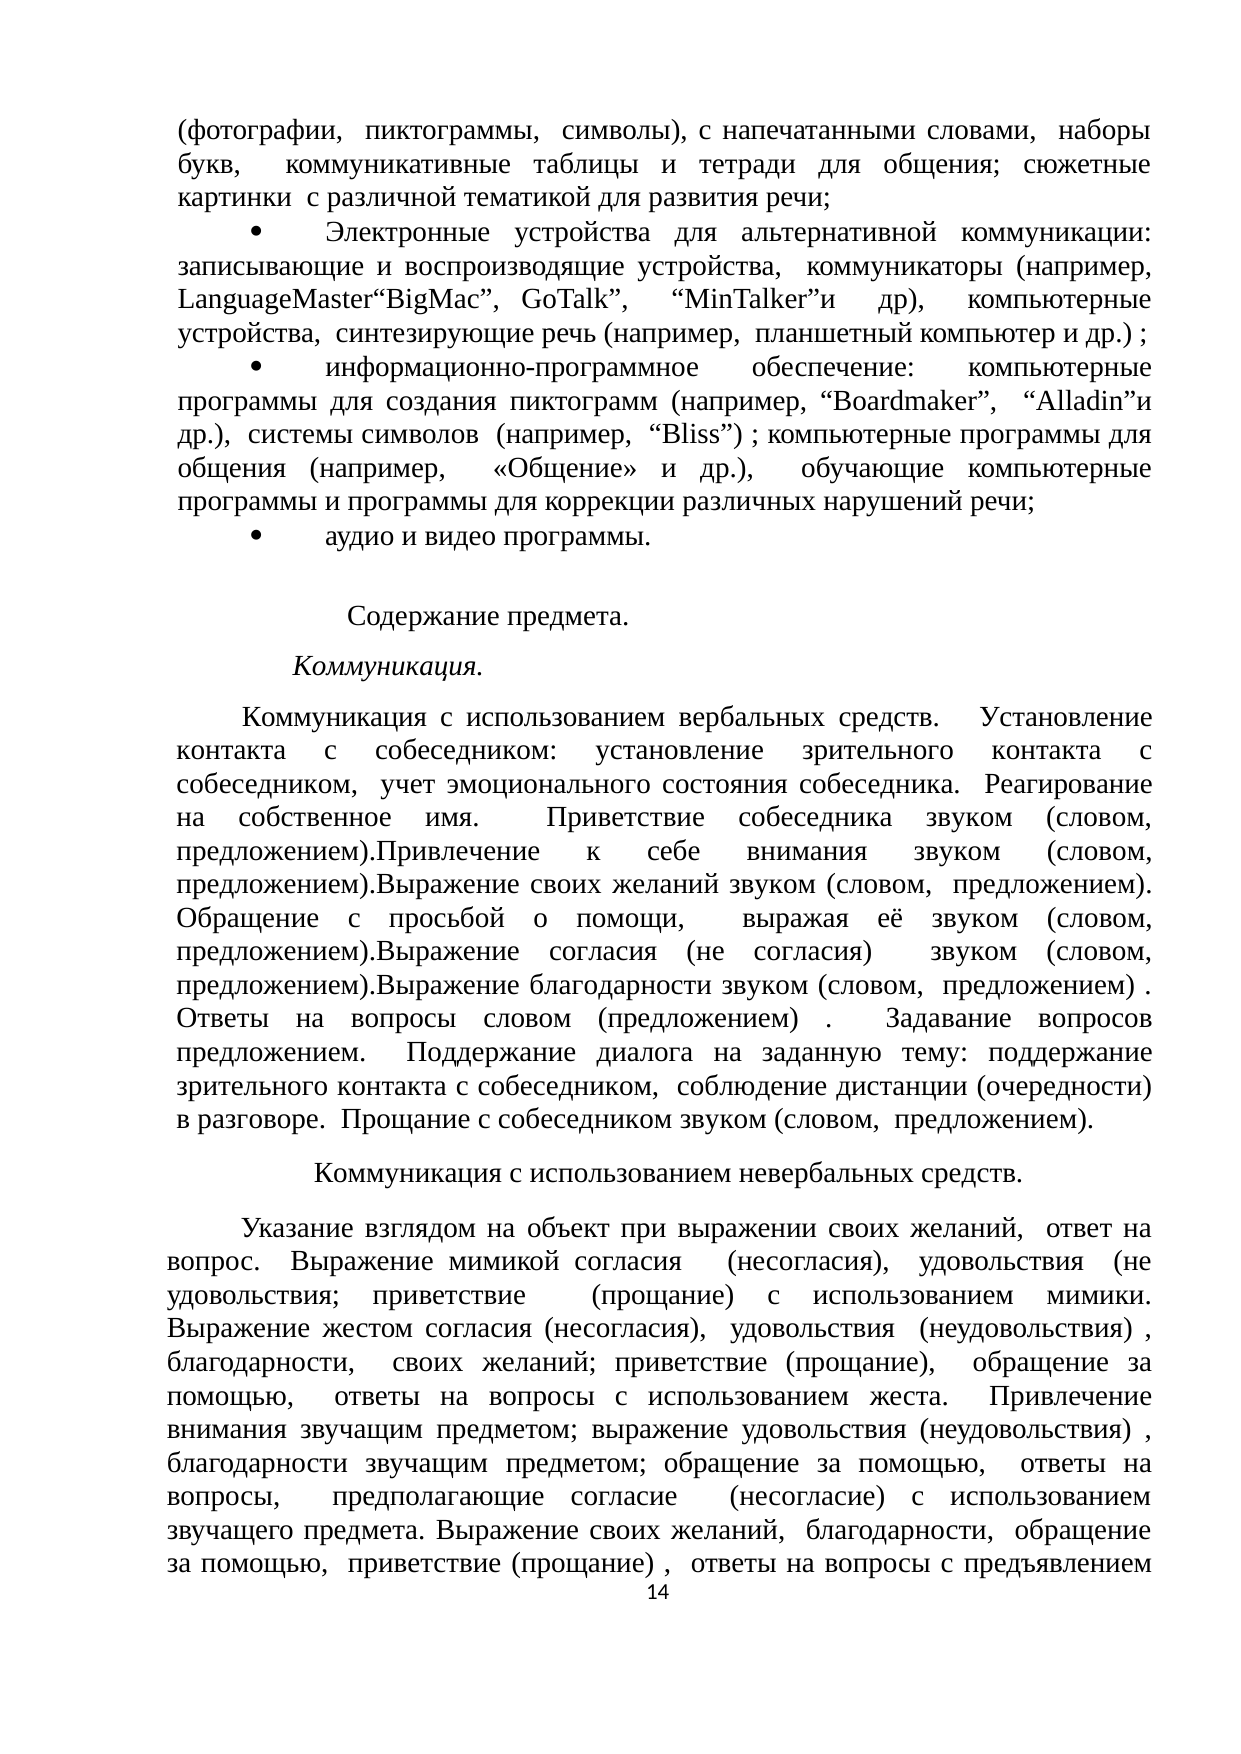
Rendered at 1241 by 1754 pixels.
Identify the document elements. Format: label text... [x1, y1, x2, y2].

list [177, 112, 1152, 213]
picture [186, 517, 1055, 699]
text Содержание предмета. [325, 598, 1163, 632]
list аудио и видео программы. [251, 518, 1163, 551]
text Коммуникация с использованием невербальных средств. [313, 1156, 1163, 1189]
list информационно-программное обеспечение: компьютерные программы для создания пиктограмм (например, “Boardmaker”, “Alladin”и др.), системы символов (например, “Bliss”) ; компьютерные программы для общения (например, «Общение» и др.), обучающие компьютерные программы и программы для коррекции различных нарушений речи; [177, 349, 1152, 517]
text Коммуникация с использованием вербальных средств. Установление контакта с собеседником: установление зрительного контакта с собеседником, учет эмоционального состояния собеседника. Реагирование на собственное имя. Приветствие собеседника звуком (словом, предложением).Привлечение к себе внимания звуком (словом, предложением).Выражение своих желаний звуком (словом, предложением). Обращение с просьбой о помощи, выражая её звуком (словом, предложением).Выражение согласия (не согласия) звуком (словом, предложением).Выражение благодарности звуком (словом, предложением) . Ответы на вопросы словом (предложением) . Задавание вопросов предложением. Поддержание диалога на заданную тему: поддержание зрительного контакта с собеседником, соблюдение дистанции (очередности) в разговоре. Прощание с собеседником звуком (словом, предложением). [176, 699, 1153, 1135]
list Электронные устройства для альтернативной коммуникации: записывающие и воспроизводящие устройства, коммуникаторы (например, LanguageMaster“BigMac”, GoTalk”, “MinTalker”и др), компьютерные устройства, синтезирующие речь (например, планшетный компьютер и др.) ; [177, 214, 1152, 348]
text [167, 1210, 1152, 1579]
picture [186, 1135, 1055, 1210]
subtitle Коммуникация. [227, 648, 1153, 682]
